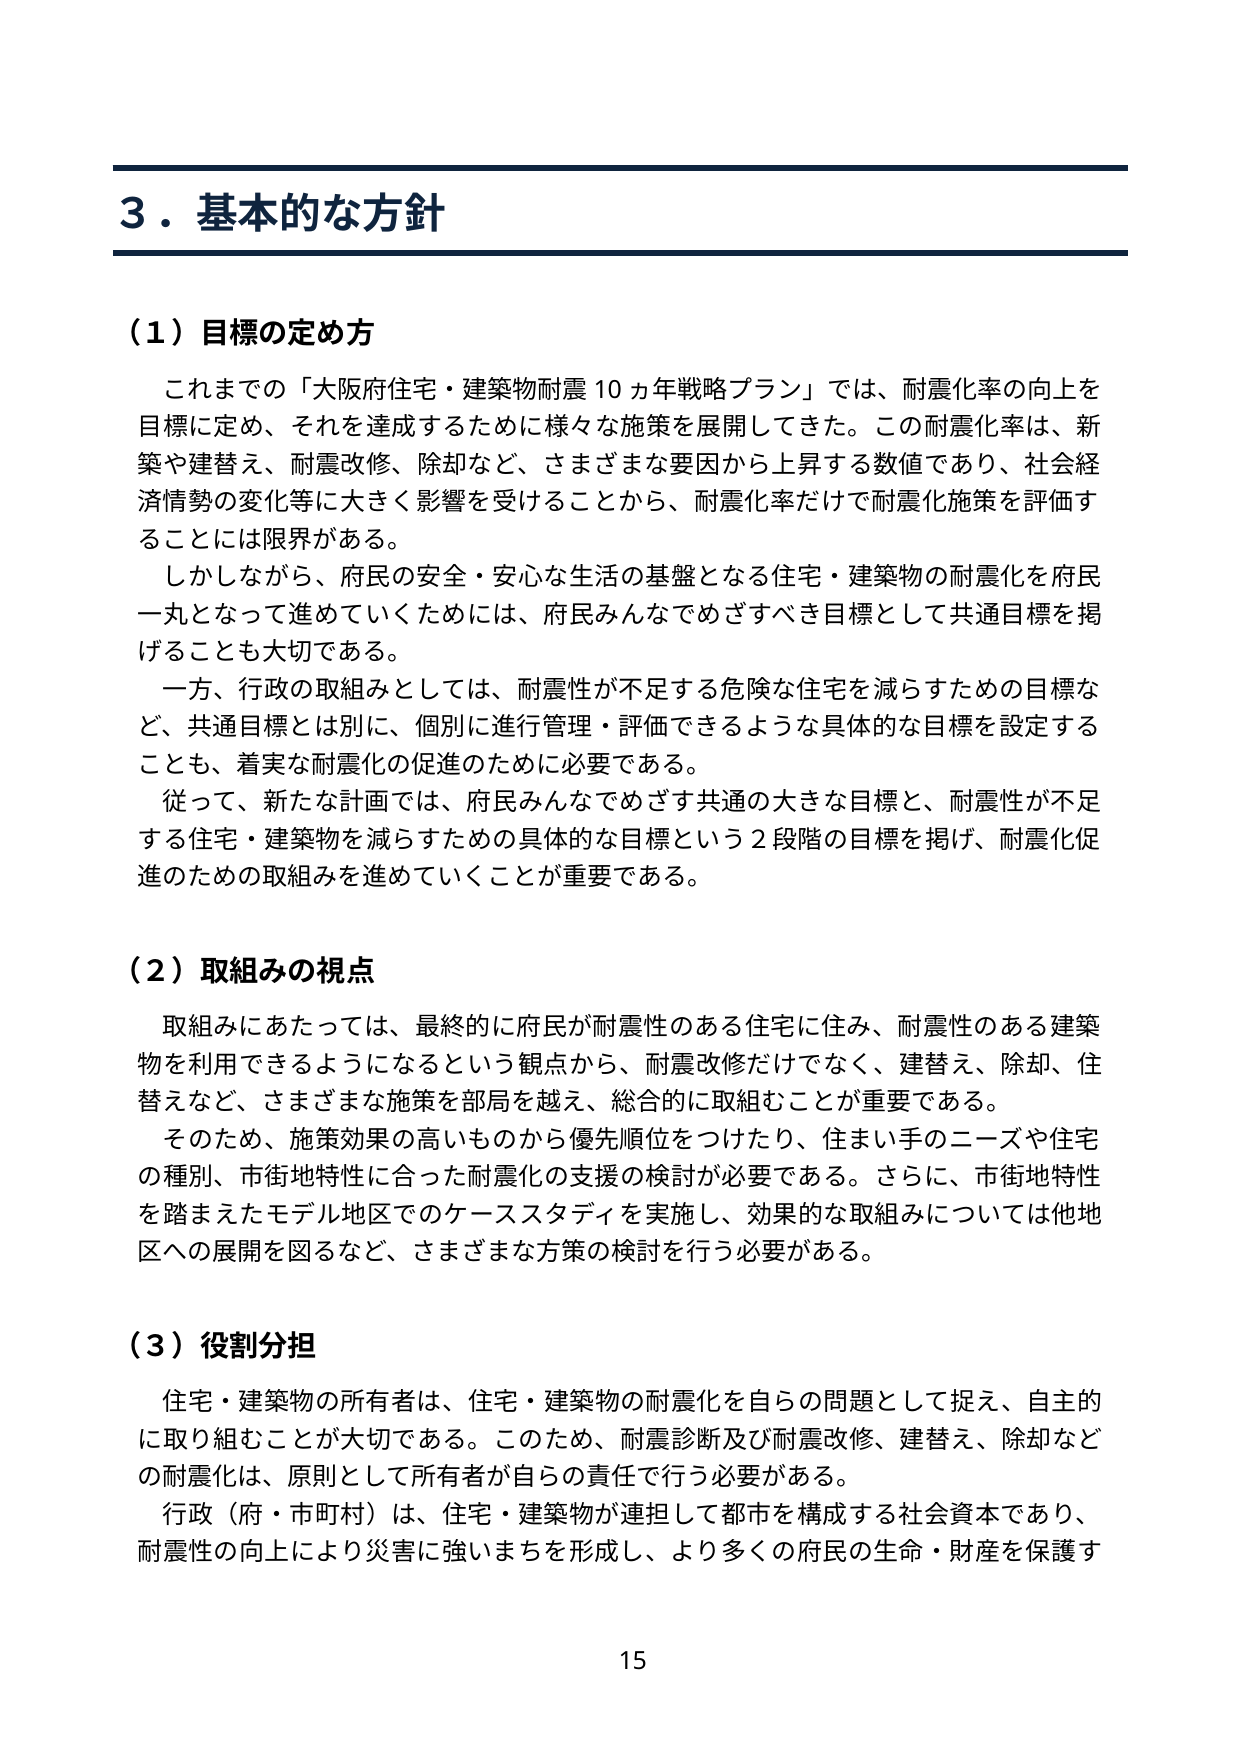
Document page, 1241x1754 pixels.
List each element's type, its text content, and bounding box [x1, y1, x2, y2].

text 一方、行政の取組みとしては、耐震性が不足する危険な住宅を減らすための目標など、共通目標とは別に、個別に進行管理・評価できるような具体的な目標を設定することも、着実な耐震化の促進のために必要である。 [137, 669, 1103, 781]
text これまでの「大阪府住宅・建築物耐震10ヵ年戦略プラン」では、耐震化率の向上を目標に定め、それを達成するために様々な施策を展開してきた。この耐震化率は、新築や建替え、耐震改修、除却など、さまざまな要因から上昇する数値であり、社会経済情勢の変化等に大きく影響を受けることから、耐震化率だけで耐震化施策を評価することには限界がある。 [137, 369, 1103, 556]
text （２）取組みの視点 [112, 931, 1103, 1006]
text 取組みにあたっては、最終的に府民が耐震性のある住宅に住み、耐震性のある建築物を利用できるようになるという観点から、耐震改修だけでなく、建替え、除却、住替えなど、さまざまな施策を部局を越え、総合的に取組むことが重要である。 [137, 1006, 1103, 1119]
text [137, 1494, 1103, 1569]
text 住宅・建築物の所有者は、住宅・建築物の耐震化を自らの問題として捉え、自主的に取り組むことが大切である。このため、耐震診断及び耐震改修、建替え、除却などの耐震化は、原則として所有者が自らの責任で行う必要がある。 [137, 1381, 1103, 1494]
subtitle ３．基本的な方針 [112, 166, 1128, 256]
text 従って、新たな計画では、府民みんなでめざす共通の大きな目標と、耐震性が不足する住宅・建築物を減らすための具体的な目標という２段階の目標を掲げ、耐震化促進のための取組みを進めていくことが重要である。 [137, 781, 1103, 894]
text そのため、施策効果の高いものから優先順位をつけたり、住まい手のニーズや住宅の種別、市街地特性に合った耐震化の支援の検討が必要である。さらに、市街地特性を踏まえたモデル地区でのケーススタディを実施し、効果的な取組みについては他地区への展開を図るなど、さまざまな方策の検討を行う必要がある。 [137, 1119, 1103, 1269]
text （３）役割分担 [112, 1306, 1103, 1381]
text しかしながら、府民の安全・安心な生活の基盤となる住宅・建築物の耐震化を府民一丸となって進めていくためには、府民みんなでめざすべき目標として共通目標を掲げることも大切である。 [137, 556, 1103, 669]
text （１）目標の定め方 [112, 294, 1103, 369]
